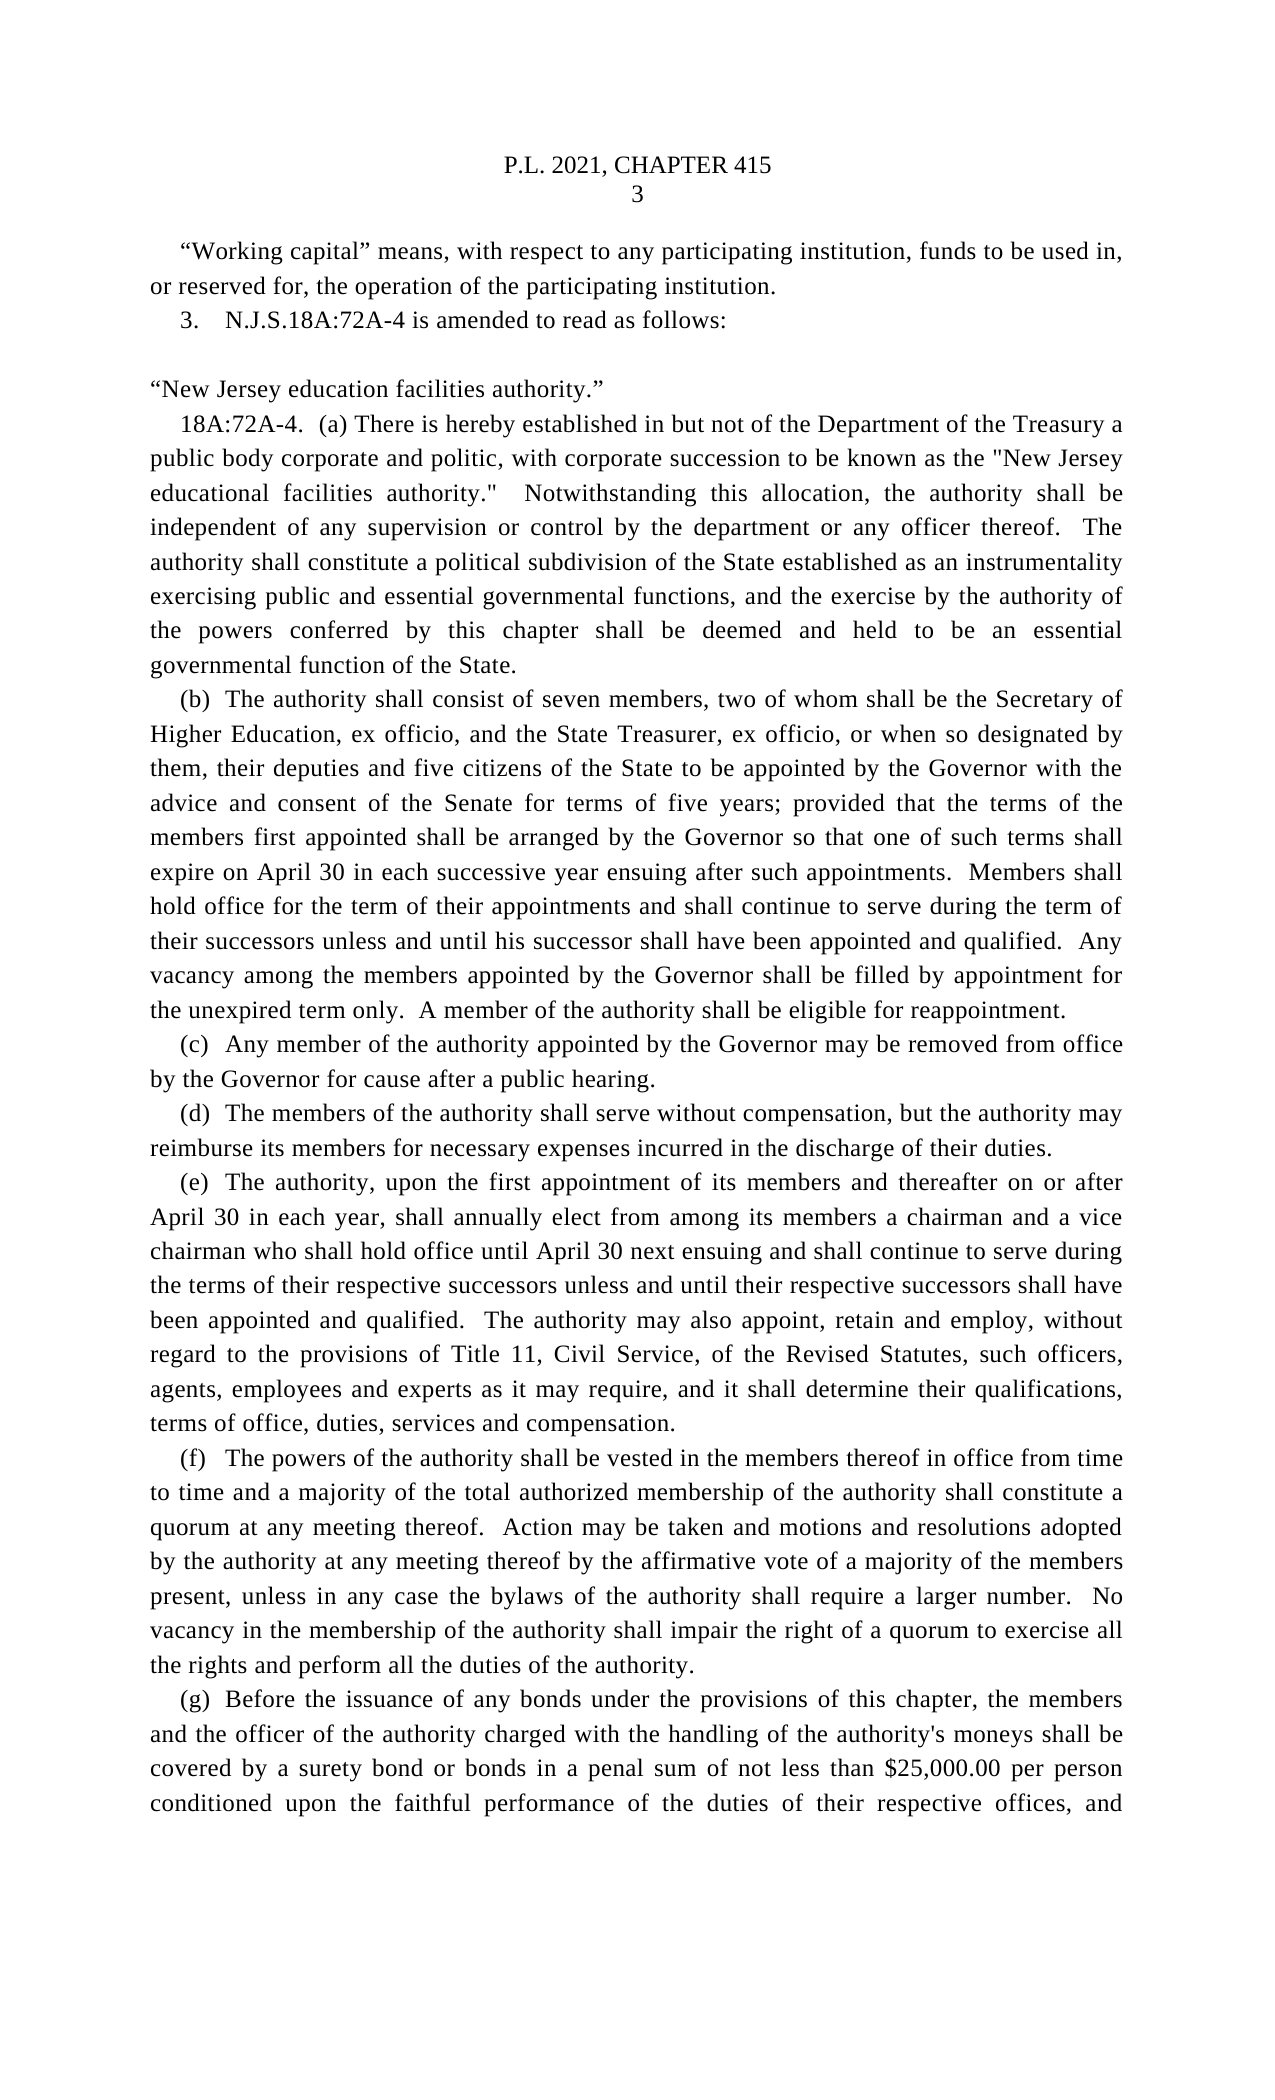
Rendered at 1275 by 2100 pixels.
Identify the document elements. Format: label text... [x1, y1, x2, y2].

text (c) Any member of the authority appointed by the Governor may be removed from office by the Governor for cause after a public hearing. [150, 1029, 1125, 1092]
text (b) The authority shall consist of seven members, two of whom shall be the Secretary of Higher Education, ex officio, and the State Treasurer, ex officio, or when so designated by them, their deputies and five citizens of the State to be appointed by the Governor with the advice and consent of the Senate for terms of five years; provided that the terms of the members first appointed shall be arranged by the Governor so that one of such terms shall expire on April 30 in each successive year ensuing after such appointments. Members shall hold office for the term of their appointments and shall continue to serve during the term of their successors unless and until his successor shall have been appointed and qualified. Any vacancy among the members appointed by the Governor shall be filled by appointment for the unexpired term only. A member of the authority shall be eligible for reappointment. [150, 684, 1125, 1023]
text 3. N.J.S.18A:72A-4 is amended to read as follows: [150, 305, 1125, 334]
text “Working capital” means, with respect to any participating institution, funds to be used in, or reserved for, the operation of the participating institution. [150, 236, 1125, 299]
text (e) The authority, upon the first appointment of its members and thereafter on or after April 30 in each year, shall annually elect from among its members a chairman and a vice chairman who shall hold office until April 30 next ensuing and shall continue to serve during the terms of their respective successors unless and until their respective successors shall have been appointed and qualified. The authority may also appoint, retain and employ, without regard to the provisions of Title 11, Civil Service, of the Revised Statutes, such officers, agents, employees and experts as it may require, and it shall determine their qualifications, terms of office, duties, services and compensation. [150, 1167, 1125, 1437]
text “New Jersey education facilities authority.” [150, 374, 1125, 403]
text 18A:72A-4. (a) There is hereby established in but not of the Department of the Treasury a public body corporate and politic, with corporate succession to be known as the "New Jersey educational facilities authority." Notwithstanding this allocation, the authority shall be independent of any supervision or control by the department or any officer thereof. The authority shall constitute a political subdivision of the State established as an instrumentality exercising public and essential governmental functions, and the exercise by the authority of the powers conferred by this chapter shall be deemed and held to be an essential governmental function of the State. [150, 409, 1125, 679]
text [150, 1684, 1125, 1817]
text (f) The powers of the authority shall be vested in the members thereof in office from time to time and a majority of the total authorized membership of the authority shall constitute a quorum at any meeting thereof. Action may be taken and motions and resolutions adopted by the authority at any meeting thereof by the affirmative vote of a majority of the members present, unless in any case the bylaws of the authority shall require a larger number. No vacancy in the membership of the authority shall impair the right of a quorum to exercise all the rights and perform all the duties of the authority. [150, 1443, 1125, 1679]
text (d) The members of the authority shall serve without compensation, but the authority may reimburse its members for necessary expenses incurred in the discharge of their duties. [150, 1098, 1125, 1161]
